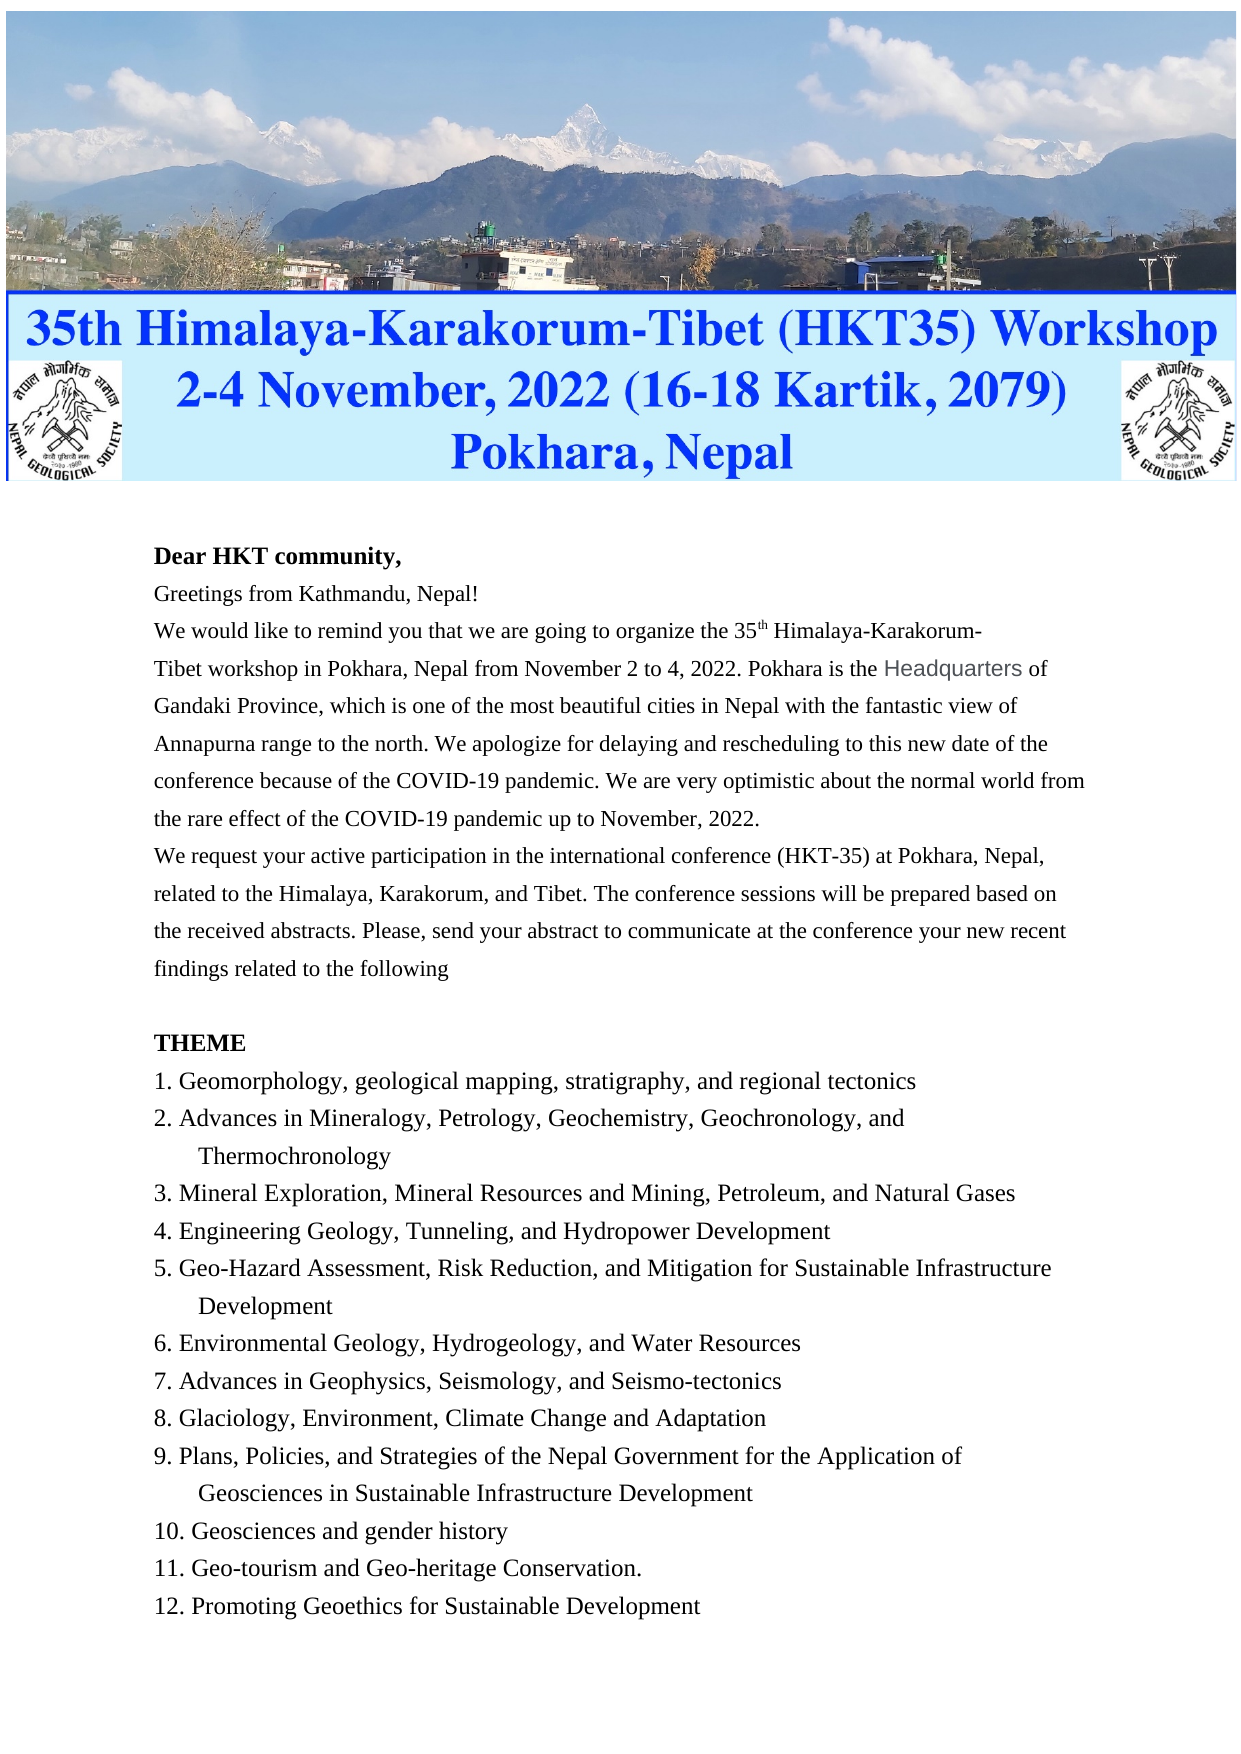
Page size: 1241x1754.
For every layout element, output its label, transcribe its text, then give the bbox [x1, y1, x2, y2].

text 3. Mineral Exploration, Mineral Resources and Mining, Petroleum, and Natural Gases [153, 1174, 1087, 1212]
text 1. Geomorphology, geological mapping, stratigraphy, and regional tectonics [153, 1062, 1087, 1099]
text 6. Environmental Geology, Hydrogeology, and Water Resources [153, 1324, 1087, 1362]
text 2. Advances in Mineralogy, Petrology, Geochemistry, Geochronology, and Thermochronology [153, 1099, 1087, 1174]
text 12. Promoting Geoethics for Sustainable Development [153, 1587, 1087, 1624]
text We would like to remind you that we are going to organize the 35th Himalaya-Karakorum-Tibet workshop in Pokhara, Nepal from November 2 to 4, 2022. Pokhara is the Headquarters of Gandaki Province, which is one of the most beautiful cities in Nepal with the fantastic view of Annapurna range to the north. We apologize for delaying and rescheduling to this new date of the conference because of the COVID-19 pandemic. We are very optimistic about the normal world from the rare effect of the COVID-19 pandemic up to November, 2022. [153, 612, 1087, 837]
text Dear HKT community, [153, 537, 1087, 574]
text 7. Advances in Geophysics, Seismology, and Seismo-tectonics [153, 1362, 1087, 1399]
text We request your active participation in the international conference (HKT-35) at Pokhara, Nepal, related to the Himalaya, Karakorum, and Tibet. The conference sessions will be prepared based on the received abstracts. Please, send your abstract to communicate at the conference your new recent findings related to the following [153, 837, 1087, 987]
text 5. Geo-Hazard Assessment, Risk Reduction, and Mitigation for Sustainable Infrastructure Development [153, 1249, 1087, 1324]
text 11. Geo-tourism and Geo-heritage Conservation. [153, 1549, 1087, 1587]
text THEME [153, 1024, 1087, 1062]
text Greetings from Kathmandu, Nepal! [153, 574, 1087, 612]
picture [6, 11, 1237, 481]
text 8. Glaciology, Environment, Climate Change and Adaptation [153, 1399, 1087, 1437]
text 4. Engineering Geology, Tunneling, and Hydropower Development [153, 1212, 1087, 1249]
text 10. Geosciences and gender history [153, 1512, 1087, 1549]
text 9. Plans, Policies, and Strategies of the Nepal Government for the Application of Geosciences in Sustainable Infrastructure Development [153, 1437, 1087, 1512]
